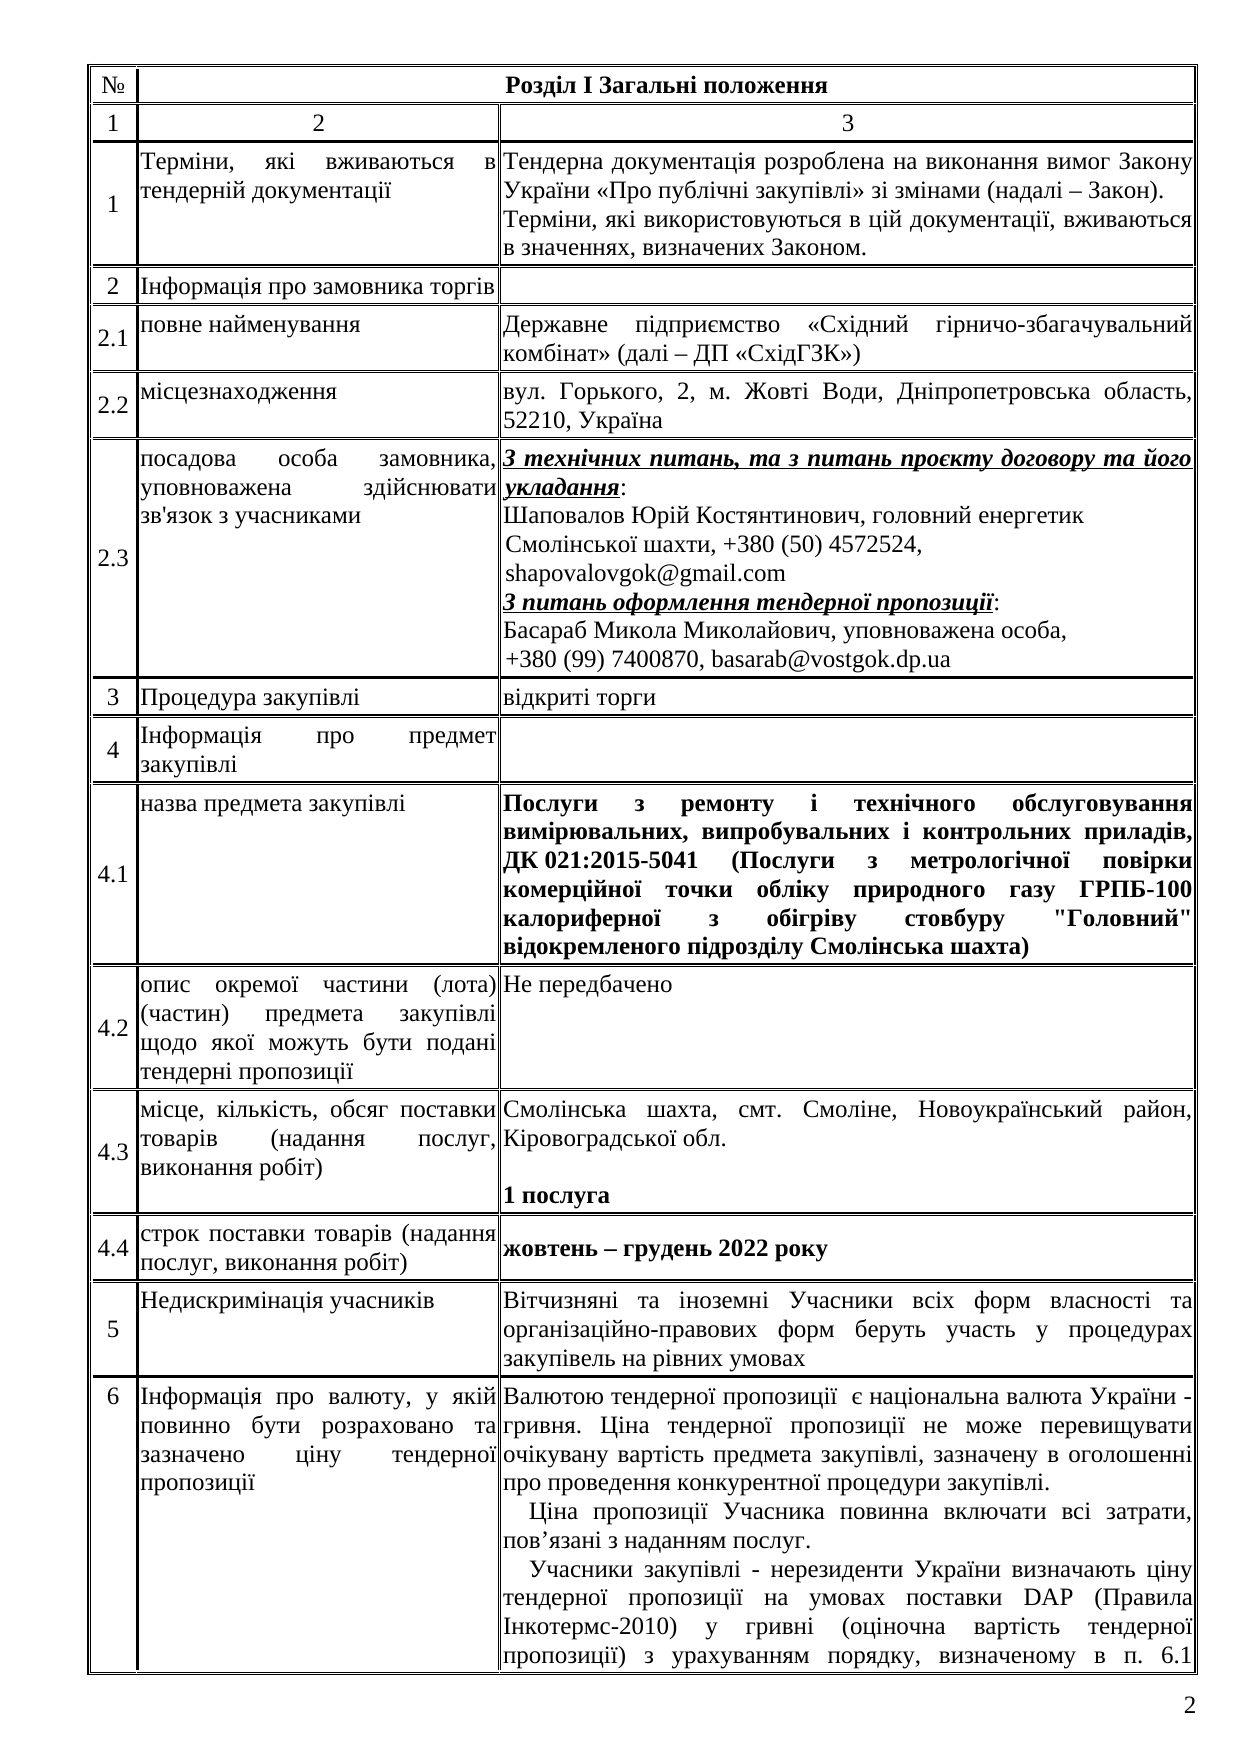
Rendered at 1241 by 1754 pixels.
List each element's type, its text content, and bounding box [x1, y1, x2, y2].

table_cell 4.2 [91, 963, 136, 1088]
table_cell 1 [89, 102, 137, 140]
table_cell Інформація про предмет закупівлі [139, 718, 498, 781]
table_cell 3 [500, 102, 1196, 140]
table_cell Не передбачено [501, 963, 1195, 1088]
table_cell 6 [91, 1375, 137, 1672]
table_header № [91, 65, 137, 102]
table_cell Послуги з ремонту і технічного обслуговування вимірювальних, випробувальних і контрольних приладів, ДК 021:2015-5041 (Послуги з метрологічної повірки комерційної точки обліку природного газу ГРПБ-100 калориферної з обігріву стовбуру "Головний" відокремленого підрозділу Смолінська шахта) [501, 781, 1195, 963]
table_cell Вітчизняні та іноземні Учасники всіх форм власності та організаційно-правових форм беруть участь у процедурах закупівель на рівних умовах [501, 1279, 1195, 1375]
table_cell повне найменування [139, 306, 498, 369]
table_header Розділ I Загальні положення [137, 67, 1194, 102]
table_cell 1 [91, 140, 136, 264]
table_cell З технічних питань, та з питань проєкту договору та його укладання: Шаповалов Юрій Костянтинович, головний енергетик Смолінської шахти, +380 (50) 4572524, shapovalovgok@gmail.com З питань оформлення тендерної пропозиції: Басараб Микола Миколайович, уповноважена особа, +380 (99) 7400870, basarab@vostgok.dp.ua [500, 437, 1196, 676]
table_cell 4 [91, 714, 136, 781]
table_cell строк поставки товарів (надання послуг, виконання робіт) [139, 1216, 498, 1279]
table_cell 4.1 [91, 781, 136, 963]
table_cell 2.3 [89, 437, 137, 676]
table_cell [137, 1378, 500, 1672]
table_cell Тендерна документація розроблена на виконання вимог Закону України «Про публічні закупівлі» зі змінами (надалі – Закон). Терміни, які використовуються в цій документації, вживаються в значеннях, визначених Законом. [501, 140, 1194, 264]
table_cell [500, 1375, 1194, 1672]
table_cell Державне підприємство «Східний гірничо-збагачувальний комбінат» (далі – ДП «СхідГЗК») [500, 303, 1196, 369]
table_cell опис окремої частини (лота) (частин) предмета закупівлі щодо якої можуть бути подані тендерні пропозиції [139, 967, 498, 1088]
table_cell місце, кількість, обсяг поставки товарів (надання послуг, виконання робіт) [139, 1091, 498, 1212]
table_cell відкриті торги [501, 676, 1194, 714]
table_cell 3 [91, 676, 136, 714]
table_cell вул. Горького, . Жовті Води, Дніпропетровська область, 52210, Україна [501, 370, 1195, 437]
table_cell назва предмета закупівлі [139, 785, 498, 963]
table_cell 2 [139, 105, 498, 140]
table_cell 2 [91, 264, 136, 303]
table_cell 2.1 [89, 303, 137, 369]
table_cell Недискримінація учасників [139, 1283, 498, 1375]
table_cell Терміни, які вживаються в тендерній документації [139, 143, 498, 264]
table_cell [501, 264, 1195, 303]
table_cell місцезнаходження [139, 373, 498, 437]
table_cell посадова особа замовника, уповноважена здійснювати зв'язок з учасниками [139, 440, 498, 676]
table_cell 5 [91, 1279, 136, 1375]
table_cell жовтень – грудень 2022 року [501, 1212, 1195, 1279]
table_cell [501, 714, 1195, 781]
table_cell Смолінська шахта, смт. Смоліне, Новоукраїнський район, Кіровоградської обл. 1 послуга [500, 1088, 1196, 1212]
table_cell Інформація про замовника торгів [139, 268, 498, 303]
table_cell 2.2 [91, 370, 136, 437]
table_cell Процедура закупівлі [139, 679, 498, 714]
table_cell 4.3 [89, 1088, 137, 1212]
table_cell 4.4 [91, 1212, 136, 1279]
